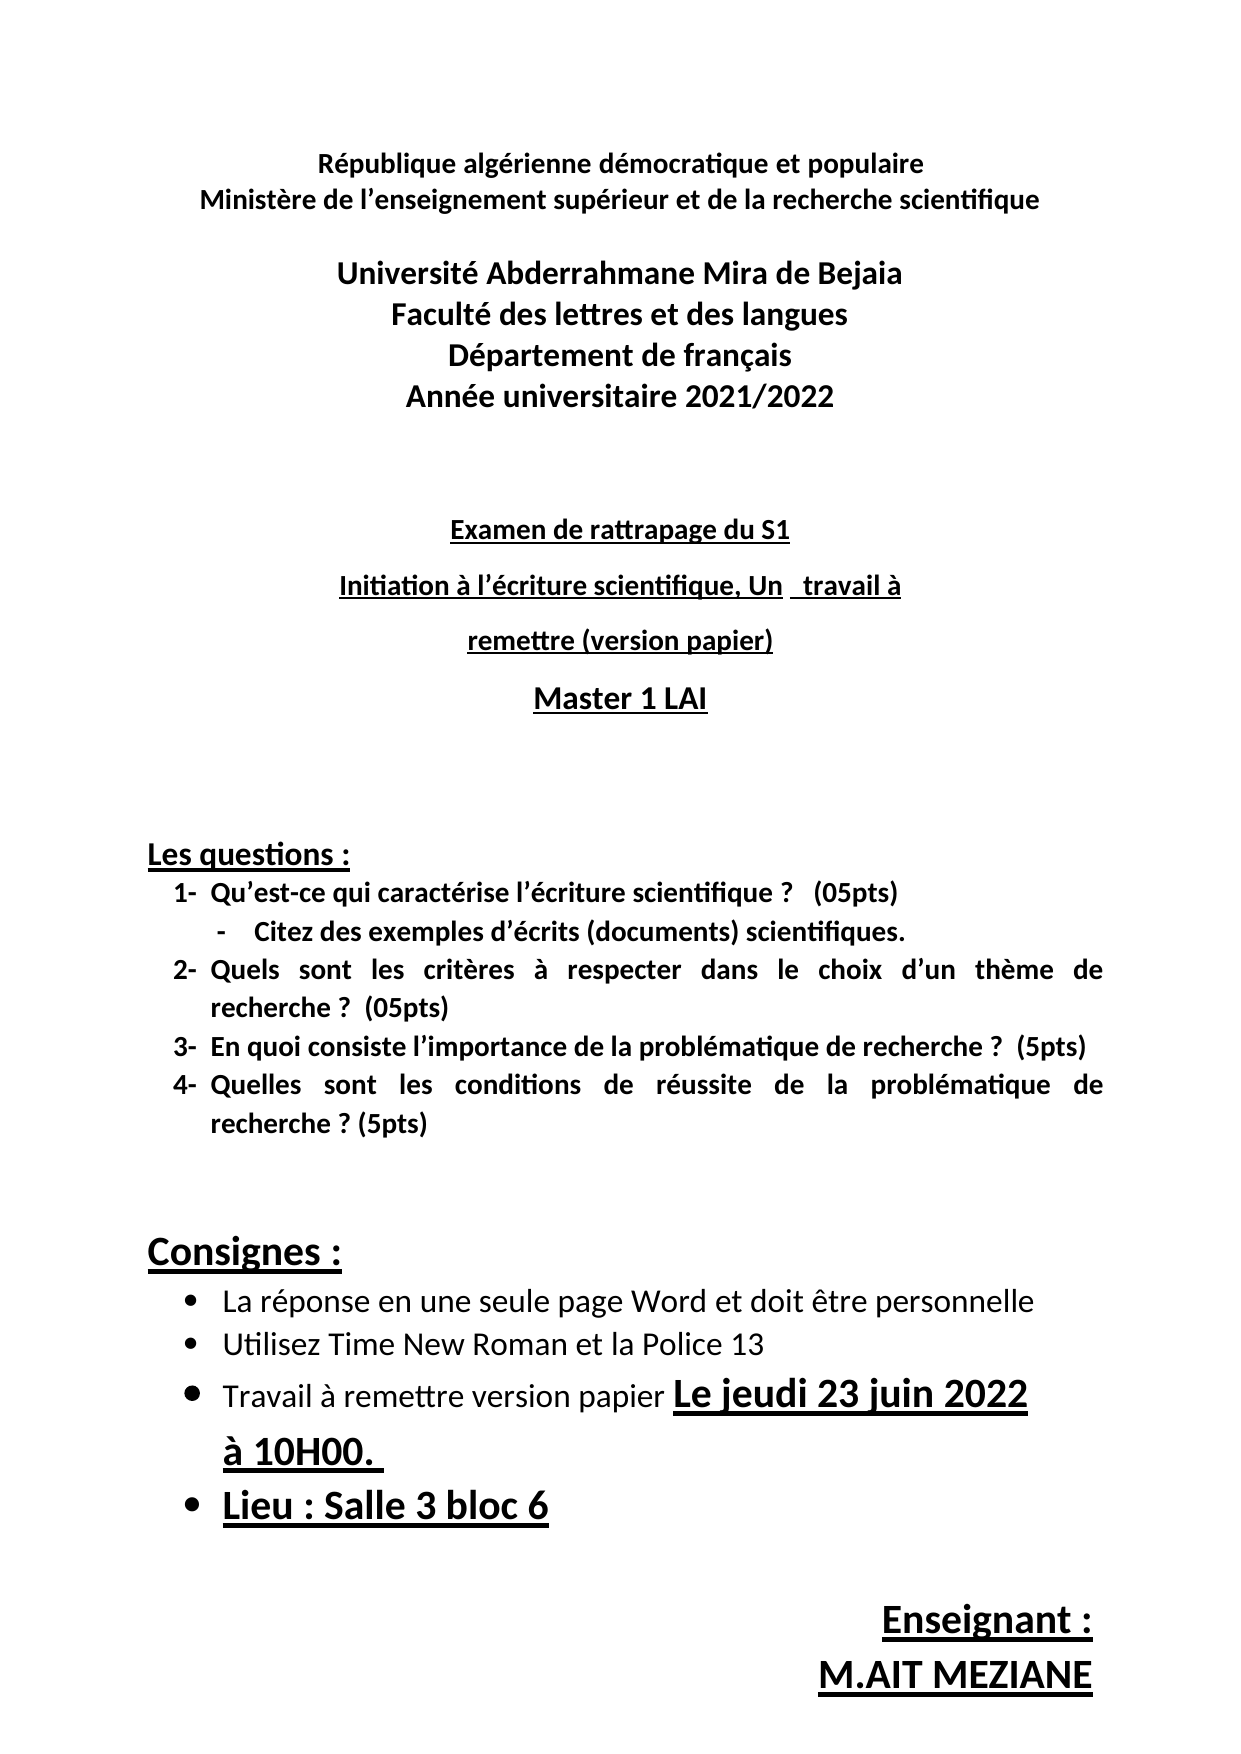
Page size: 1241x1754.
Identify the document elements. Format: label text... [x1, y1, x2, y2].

list La réponse en une seule page Word et doit être personnelle [185, 1279, 1105, 1320]
text Initiation à l’écriture scientifique, Un travail à remettre (version papier) [296, 567, 944, 657]
list Quelles sont les conditions de réussite de la problématique de recherche ? (5pts) [173, 1066, 1105, 1140]
text Université Abderrahmane Mira de Bejaia Faculté des lettres et des langues Département de français [336, 252, 903, 374]
list à 10H00. [222, 1424, 1084, 1475]
list Quels sont les critères à respecter dans le choix d’un thème de recherche ? (05pts) [173, 951, 1105, 1025]
text Master 1 LAI [296, 677, 944, 718]
subtitle Lieu : Salle 3 bloc 6 [185, 1479, 1105, 1530]
list Citez des exemples d’écrits (documents) scientifiques. [217, 913, 1105, 948]
list Qu’est-ce qui caractérise l’écriture scientifique ? (05pts) [173, 874, 1105, 910]
text République algérienne démocratique et populaire Ministère de l’enseignement supérieur et de la recherche scientifique [199, 146, 1041, 217]
text Les questions : [147, 833, 1105, 874]
text Année universitaire 2021/2022 [336, 374, 903, 415]
list En quoi consiste l’importance de la problématique de recherche ? (5pts) [173, 1028, 1105, 1063]
text Enseignant : M.AIT MEZIANE [818, 1593, 1093, 1692]
subtitle Consignes : [147, 1225, 1105, 1276]
list Utilisez Time New Roman et la Police 13 [185, 1323, 1105, 1364]
text Examen de rattrapage du S1 [296, 511, 944, 547]
list Travail à remettre version papier Le jeudi 23 juin 2022 [185, 1367, 1084, 1418]
